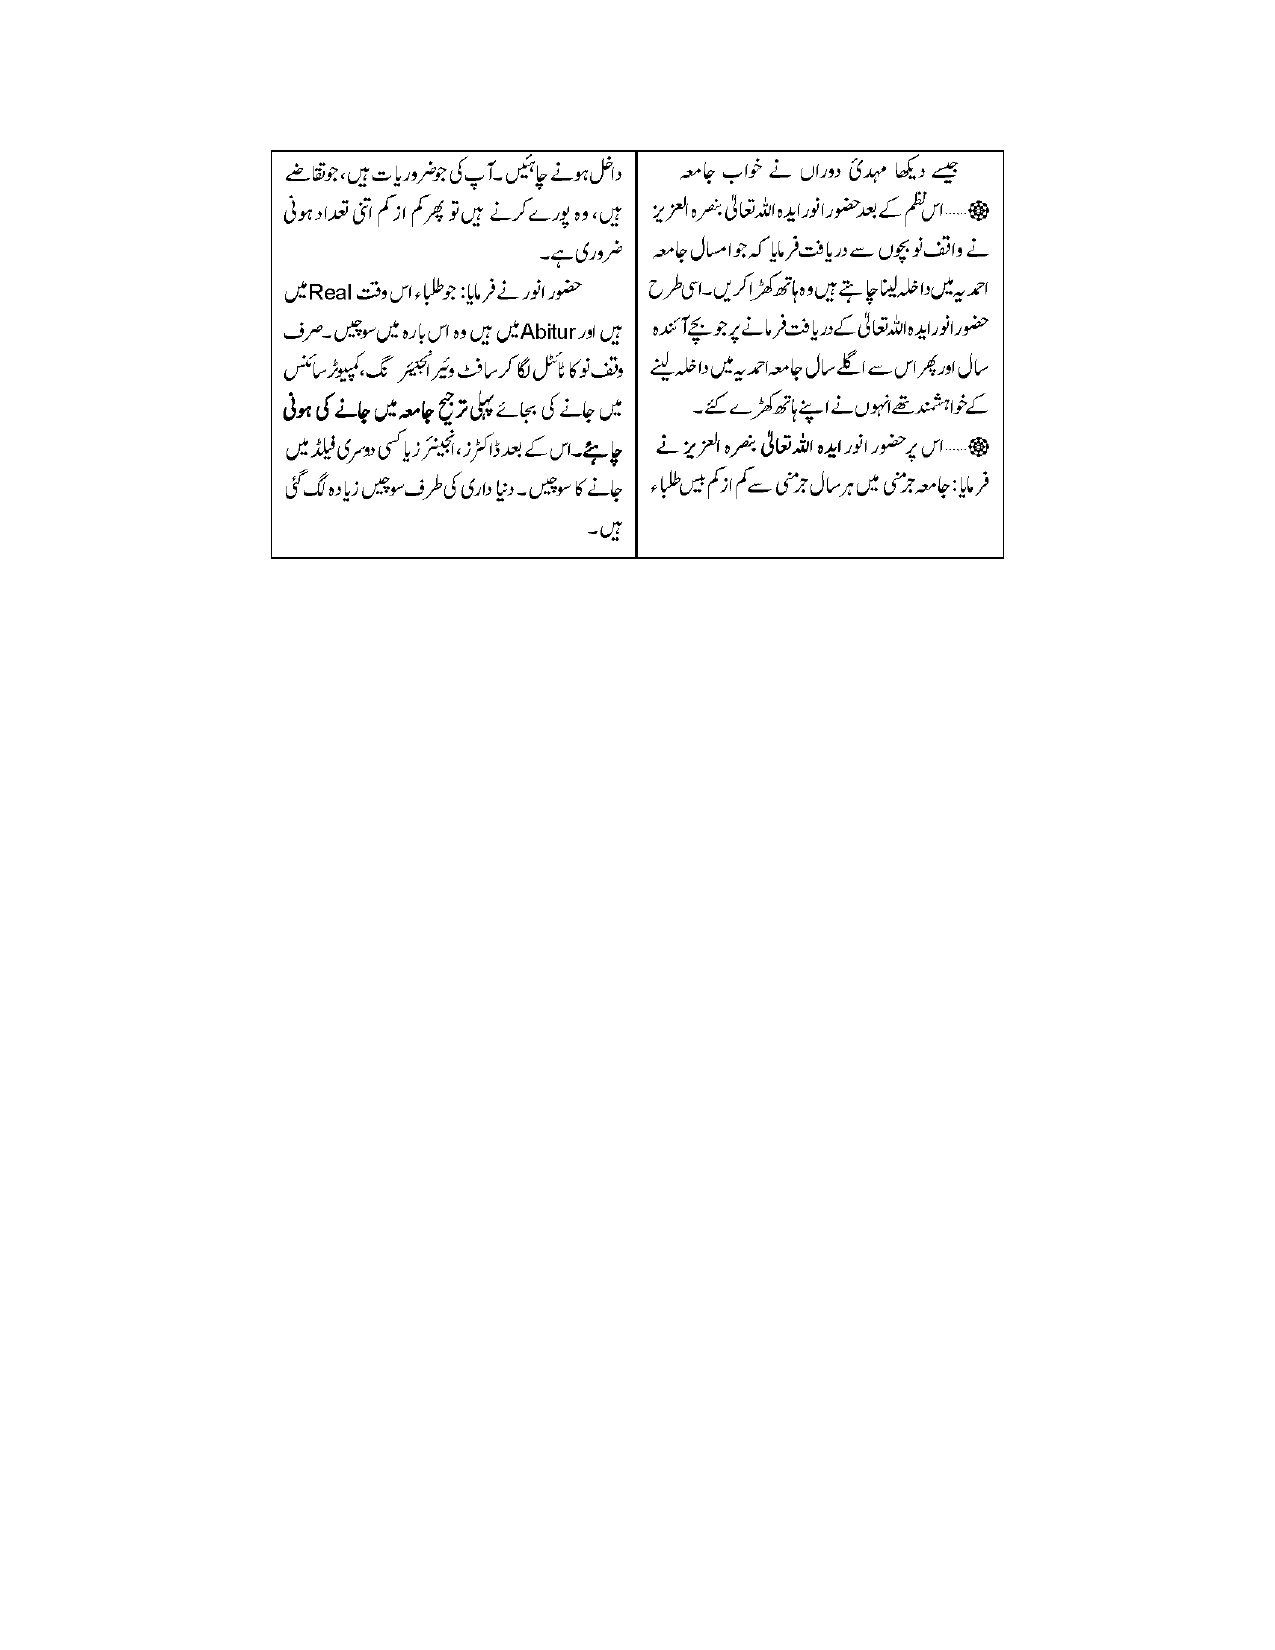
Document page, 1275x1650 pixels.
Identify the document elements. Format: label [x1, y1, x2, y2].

picture [272, 152, 1003, 557]
